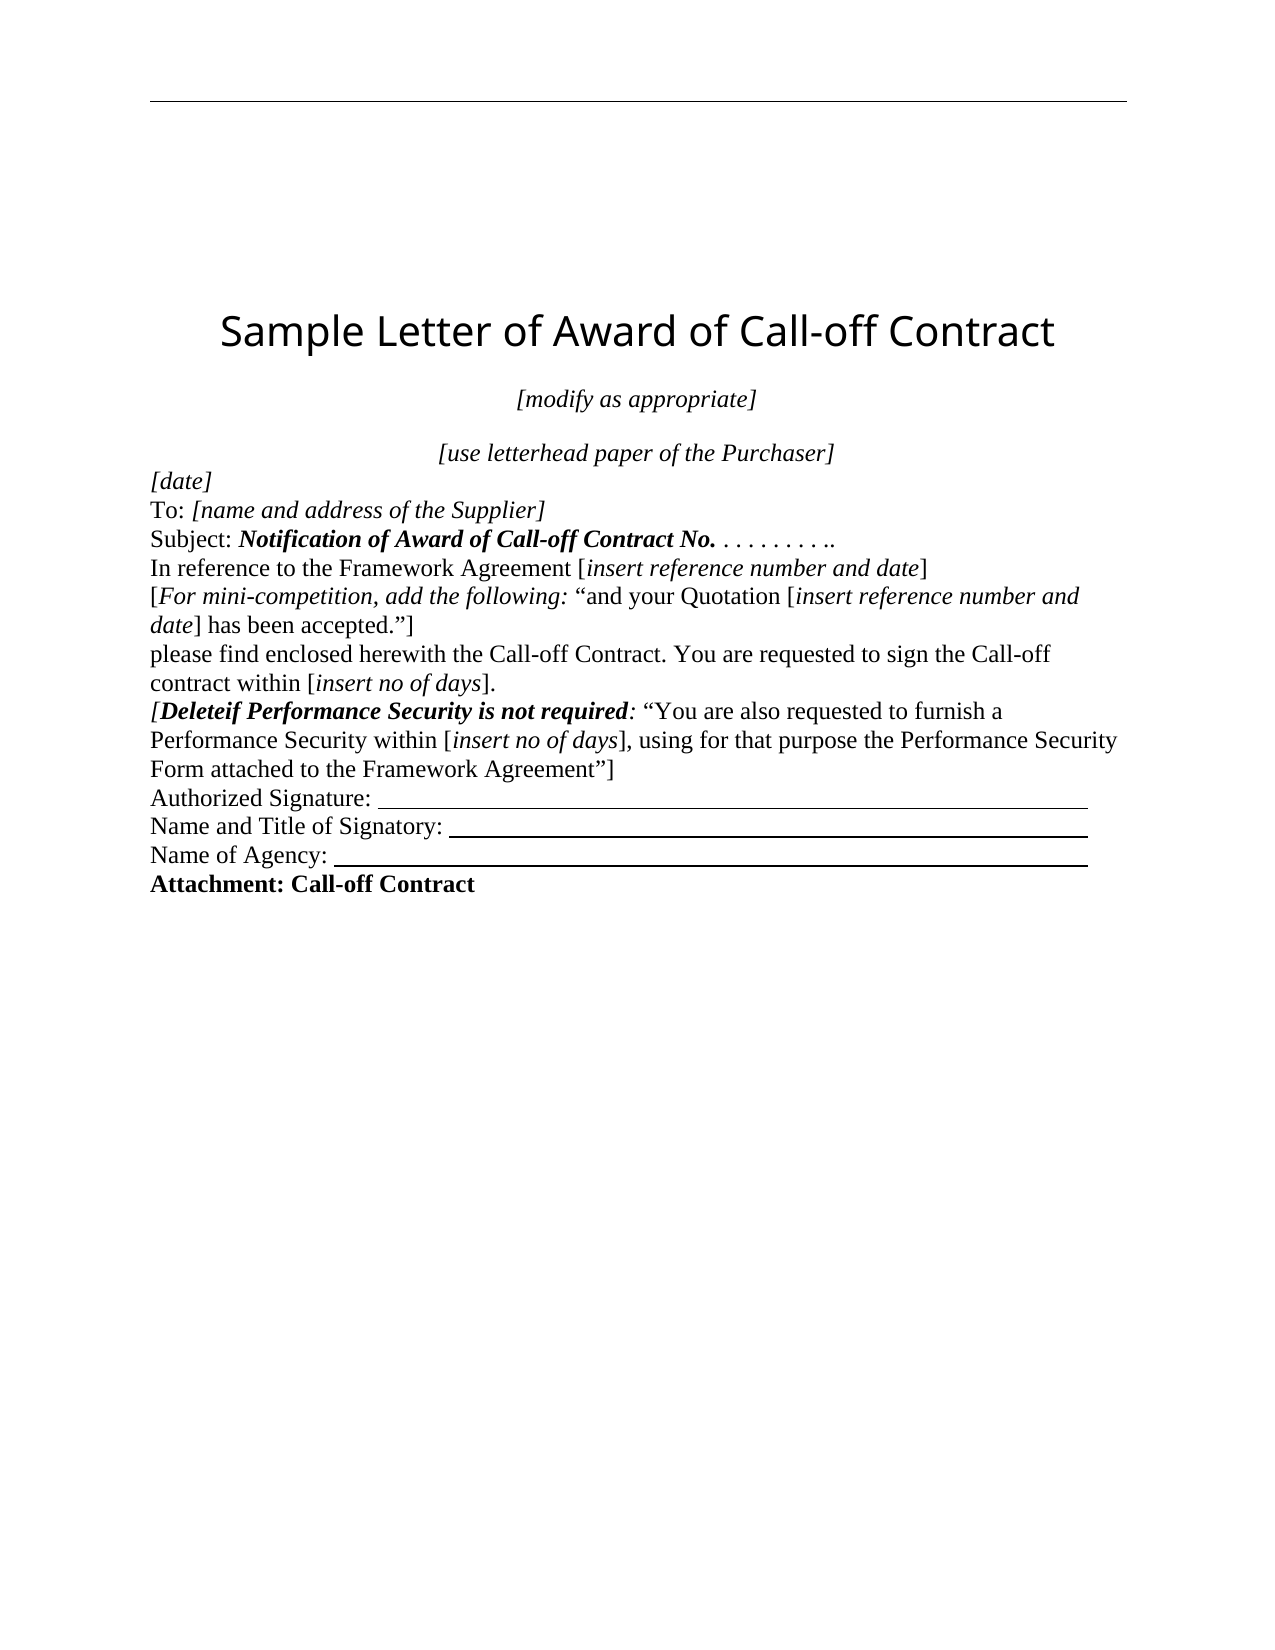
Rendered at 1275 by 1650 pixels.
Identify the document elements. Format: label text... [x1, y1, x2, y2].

text To: [name and address of the Supplier] [150, 495, 1125, 524]
text Sample Letter of Award of Call-off Contract [150, 302, 1125, 359]
text [date] [150, 466, 1125, 495]
text In reference to the Framework Agreement [insert reference number and date] [150, 553, 1125, 581]
text [Deleteif Performance Security is not required: “You are also requested to furnish a Performance Security within [insert no of days], using for that purpose the Performance Security Form attached to the Framework Agreement”] [150, 696, 1125, 783]
text Attachment: Call-off Contract [150, 869, 1125, 898]
text please find enclosed herewith the Call-off Contract. You are requested to sign the Call-off contract within [insert no of days]. [150, 639, 1125, 696]
text [modify as appropriate] [150, 384, 1125, 413]
text Subject: Notification of Award of Call-off Contract No. . . . . . . . . .. [150, 524, 1095, 553]
text Name of Agency: [150, 840, 1125, 869]
text Authorized Signature: [150, 783, 1125, 811]
text [use letterhead paper of the Purchaser] [150, 438, 1125, 466]
text [For mini-competition, add the following: “and your Quotation [insert reference number and date] has been accepted.”] [150, 581, 1125, 639]
text Name and Title of Signatory: [150, 811, 1125, 840]
